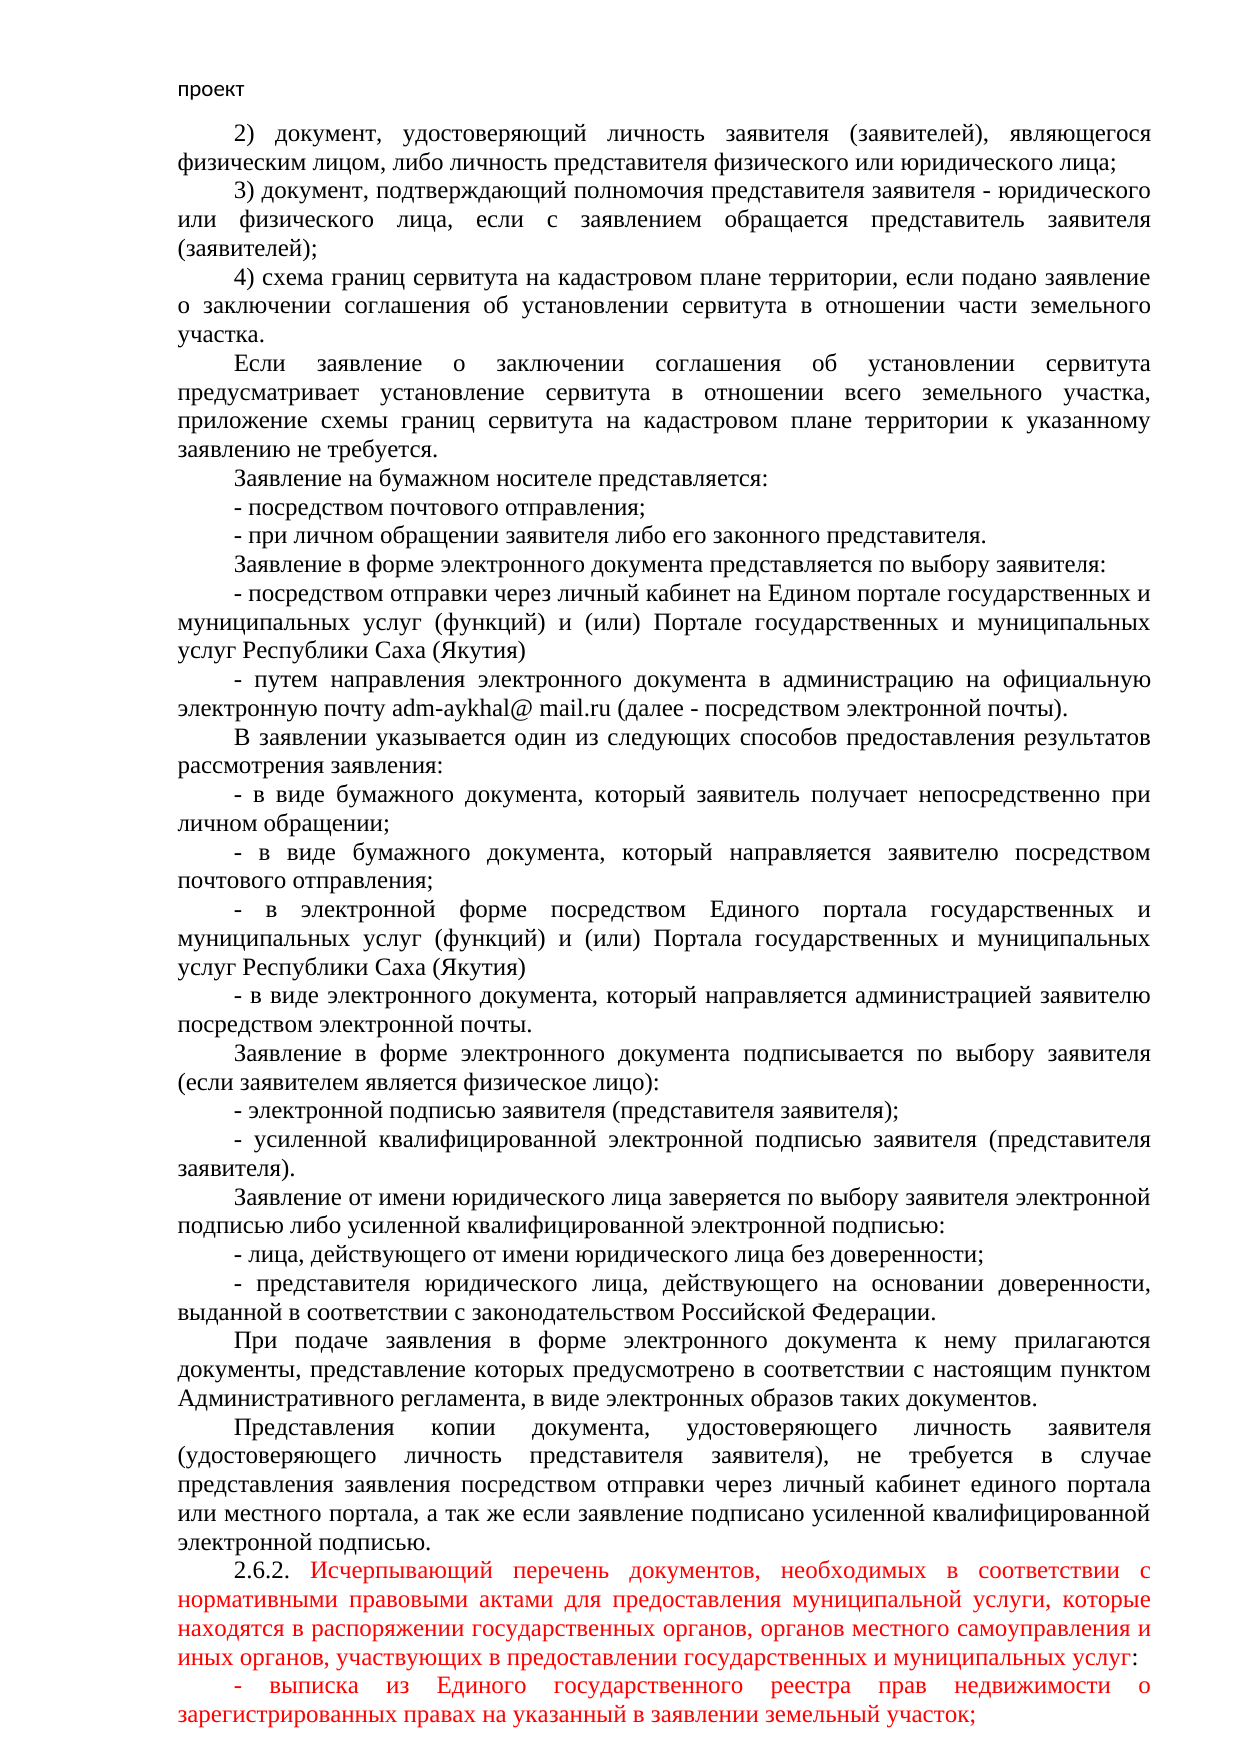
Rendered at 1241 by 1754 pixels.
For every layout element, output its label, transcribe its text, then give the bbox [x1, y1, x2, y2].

text Заявление на бумажном носителе представляется: [177, 463, 1152, 492]
text 2) документ, удостоверяющий личность заявителя (заявителей), являющегося физическим лицом, либо личность представителя физического или юридического лица; [177, 118, 1152, 176]
text 2.6.2. Исчерпывающий перечень документов, необходимых в соответствии с нормативными правовыми актами для предоставления муниципальной услуги, которые находятся в распоряжении государственных органов, органов местного самоуправления и иных органов, участвующих в предоставлении государственных и муниципальных услуг: [177, 1556, 1152, 1671]
text - при личном обращении заявителя либо его законного представителя. [177, 521, 1152, 549]
text Заявление в форме электронного документа подписывается по выбору заявителя (если заявителем является физическое лицо): [177, 1038, 1152, 1096]
text 3) документ, подтверждающий полномочия представителя заявителя - юридического или физического лица, если с заявлением обращается представитель заявителя (заявителей); [177, 176, 1152, 262]
text - лица, действующего от имени юридического лица без доверенности; [177, 1239, 1152, 1268]
text Представления копии документа, удостоверяющего личность заявителя (удостоверяющего личность представителя заявителя), не требуется в случае представления заявления посредством отправки через личный кабинет единого портала или местного портала, а так же если заявление подписано усиленной квалифицированной электронной подписью. [177, 1412, 1152, 1556]
text - выписка из Единого государственного реестра прав недвижимости о зарегистрированных правах на указанный в заявлении земельный участок; [177, 1671, 1152, 1728]
text Заявление от имени юридического лица заверяется по выбору заявителя электронной подписью либо усиленной квалифицированной электронной подписью: [177, 1182, 1152, 1239]
text - посредством почтового отправления; [177, 492, 1152, 521]
text - в виде бумажного документа, который заявитель получает непосредственно при личном обращении; [177, 779, 1152, 837]
text - путем направления электронного документа в администрацию на официальную электронную почту adm-aykhal@ mail.ru (далее - посредством электронной почты). [177, 664, 1152, 722]
text - в виде бумажного документа, который направляется заявителю посредством почтового отправления; [177, 837, 1152, 894]
text - в виде электронного документа, который направляется администрацией заявителю посредством электронной почты. [177, 981, 1152, 1038]
text 4) схема границ сервитута на кадастровом плане территории, если подано заявление о заключении соглашения об установлении сервитута в отношении части земельного участка. [177, 262, 1152, 348]
text - электронной подписью заявителя (представителя заявителя); [177, 1096, 1152, 1124]
text Заявление в форме электронного документа представляется по выбору заявителя: [177, 549, 1152, 578]
text В заявлении указывается один из следующих способов предоставления результатов рассмотрения заявления: [177, 722, 1152, 779]
text - представителя юридического лица, действующего на основании доверенности, выданной в соответствии с законодательством Российской Федерации. [177, 1268, 1152, 1326]
text Если заявление о заключении соглашения об установлении сервитута предусматривает установление сервитута в отношении всего земельного участка, приложение схемы границ сервитута на кадастровом плане территории к указанному заявлению не требуется. [177, 348, 1152, 463]
text - посредством отправки через личный кабинет на Едином портале государственных и муниципальных услуг (функций) и (или) Портале государственных и муниципальных услуг Республики Саха (Якутия) [177, 578, 1152, 664]
text - в электронной форме посредством Единого портала государственных и муниципальных услуг (функций) и (или) Портала государственных и муниципальных услуг Республики Саха (Якутия) [177, 894, 1152, 981]
text - усиленной квалифицированной электронной подписью заявителя (представителя заявителя). [177, 1124, 1152, 1182]
text При подаче заявления в форме электронного документа к нему прилагаются документы, представление которых предусмотрено в соответствии с настоящим пунктом Административного регламента, в виде электронных образов таких документов. [177, 1326, 1152, 1412]
